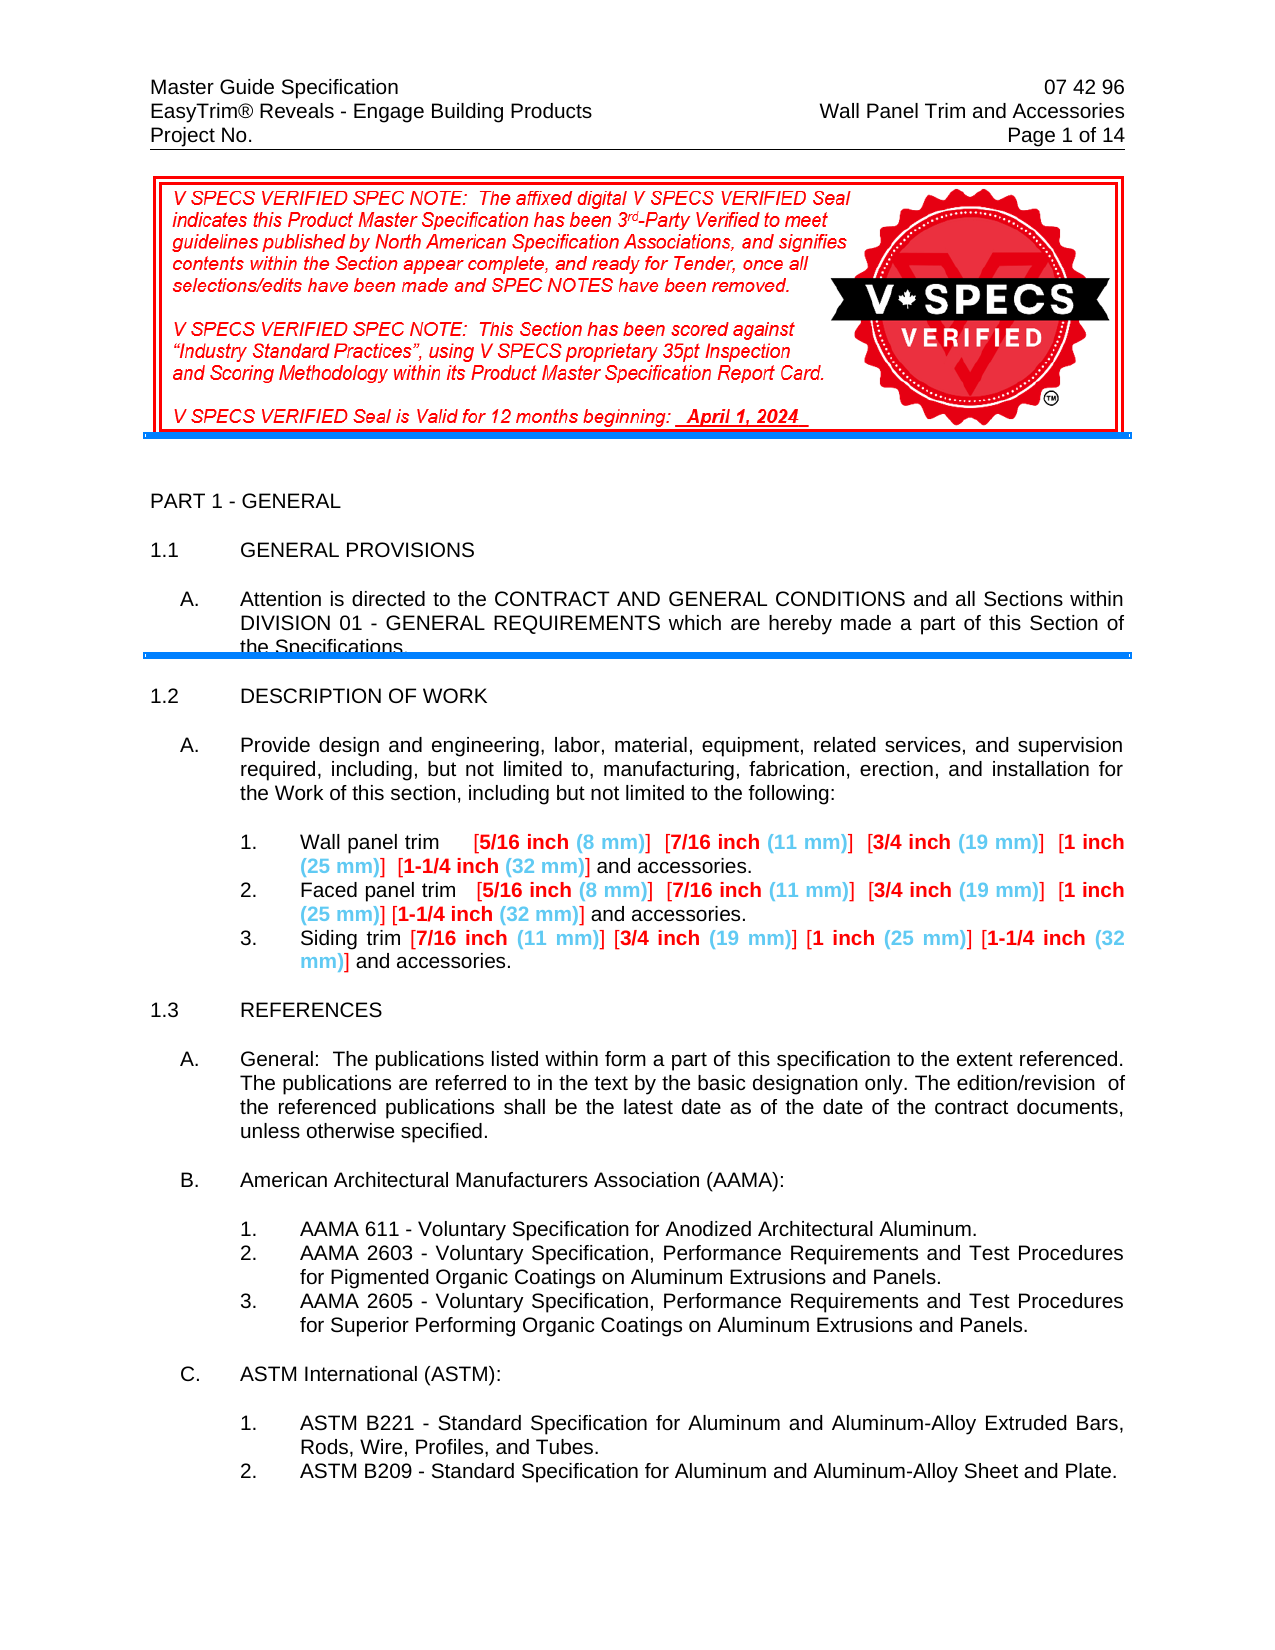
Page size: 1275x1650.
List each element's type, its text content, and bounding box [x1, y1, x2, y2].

text GENERAL [150, 489, 1125, 513]
text GENERAL PROVISIONS [150, 538, 1125, 562]
text DESCRIPTION OF WORK [150, 684, 1125, 708]
text Wall panel trim [5/16 inch (8 mm)] [7/16 inch (11 mm)] [3/4 inch (19 mm)] [1 inch (25 mm)] [1-1/4 inch (32 mm)] and accessories. [240, 829, 1125, 877]
text AAMA 2605 - Voluntary Specification, Performance Requirements and Test Procedures for Superior Performing Organic Coatings on Aluminum Extrusions and Panels. [240, 1289, 1125, 1337]
text REFERENCES [150, 998, 1125, 1022]
text AAMA 611 - Voluntary Specification for Anodized Architectural Aluminum. [240, 1217, 1125, 1241]
text ASTM International (ASTM): [180, 1362, 1125, 1386]
text Provide design and engineering, labor, material, equipment, related services, and supervision required, including, but not limited to, manufacturing, fabrication, erection, and installation for the Work of this section, including but not limited to the following: [180, 733, 1125, 804]
text American Architectural Manufacturers Association (AAMA): [180, 1168, 1125, 1192]
text Siding trim [7/16 inch (11 mm)] [3/4 inch (19 mm)] [1 inch (25 mm)] [1-1/4 inch (32 mm)] and accessories. [240, 925, 1125, 973]
text ASTM B221 - Standard Specification for Aluminum and Aluminum-Alloy Extruded Bars, Rods, Wire, Profiles, and Tubes. [240, 1411, 1125, 1459]
picture [150, 173, 1125, 432]
text Faced panel trim [5/16 inch (8 mm)] [7/16 inch (11 mm)] [3/4 inch (19 mm)] [1 inch (25 mm)] [1-1/4 inch (32 mm)] and accessories. [240, 877, 1125, 925]
text ASTM B209 - Standard Specification for Aluminum and Aluminum-Alloy Sheet and Plate. [240, 1459, 1125, 1483]
text General: The publications listed within form a part of this specification to the extent referenced. The publications are referred to in the text by the basic designation only. The edition/revision of the referenced publications shall be the latest date as of the date of the contract documents, unless otherwise specified. [180, 1047, 1125, 1143]
text Attention is directed to the CONTRACT AND GENERAL CONDITIONS and all Sections within DIVISION 01 - GENERAL REQUIREMENTS which are hereby made a part of this Section of the Specifications. [180, 587, 1125, 652]
text AAMA 2603 - Voluntary Specification, Performance Requirements and Test Procedures for Pigmented Organic Coatings on Aluminum Extrusions and Panels. [240, 1241, 1125, 1289]
